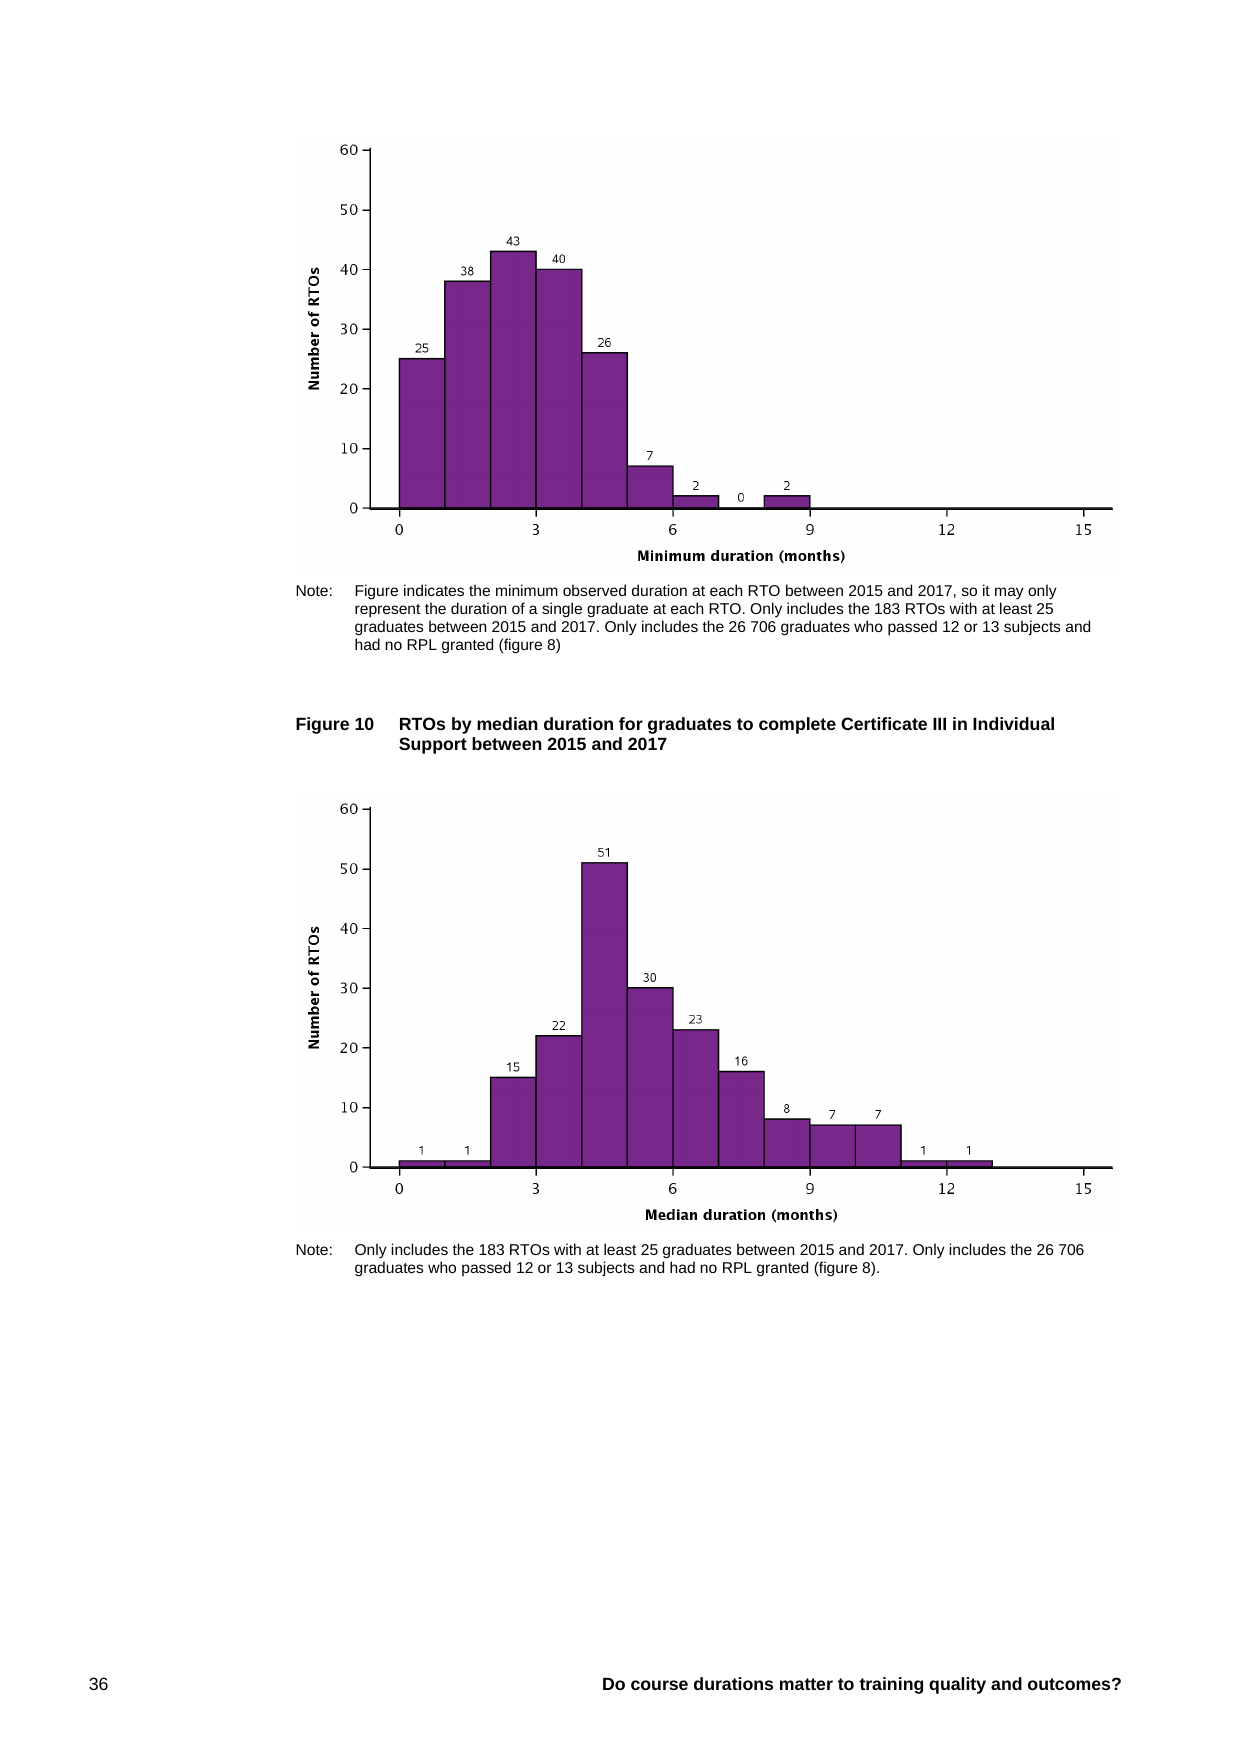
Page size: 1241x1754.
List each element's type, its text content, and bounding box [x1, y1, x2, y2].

text Note: Figure indicates the minimum observed duration at each RTO between 2015 and 2017, so it may only represent the duration of a single graduate at each RTO. Only includes the 183 RTOs with at least 25 graduates between 2015 and 2017. Only includes the 26 706 graduates who passed 12 or 13 subjects and had no RPL granted (figure 8) [295, 582, 1092, 654]
text Note: Only includes the 183 RTOs with at least 25 graduates between 2015 and 2017. Only includes the 26 706 graduates who passed 12 or 13 subjects and had no RPL granted (figure 8). [295, 1241, 1092, 1277]
title Figure 10 RTOs by median duration for graduates to complete Certificate III in Individual Support between 2015 and 2017 [295, 713, 1092, 754]
picture [295, 791, 1122, 1233]
picture [295, 132, 1122, 574]
